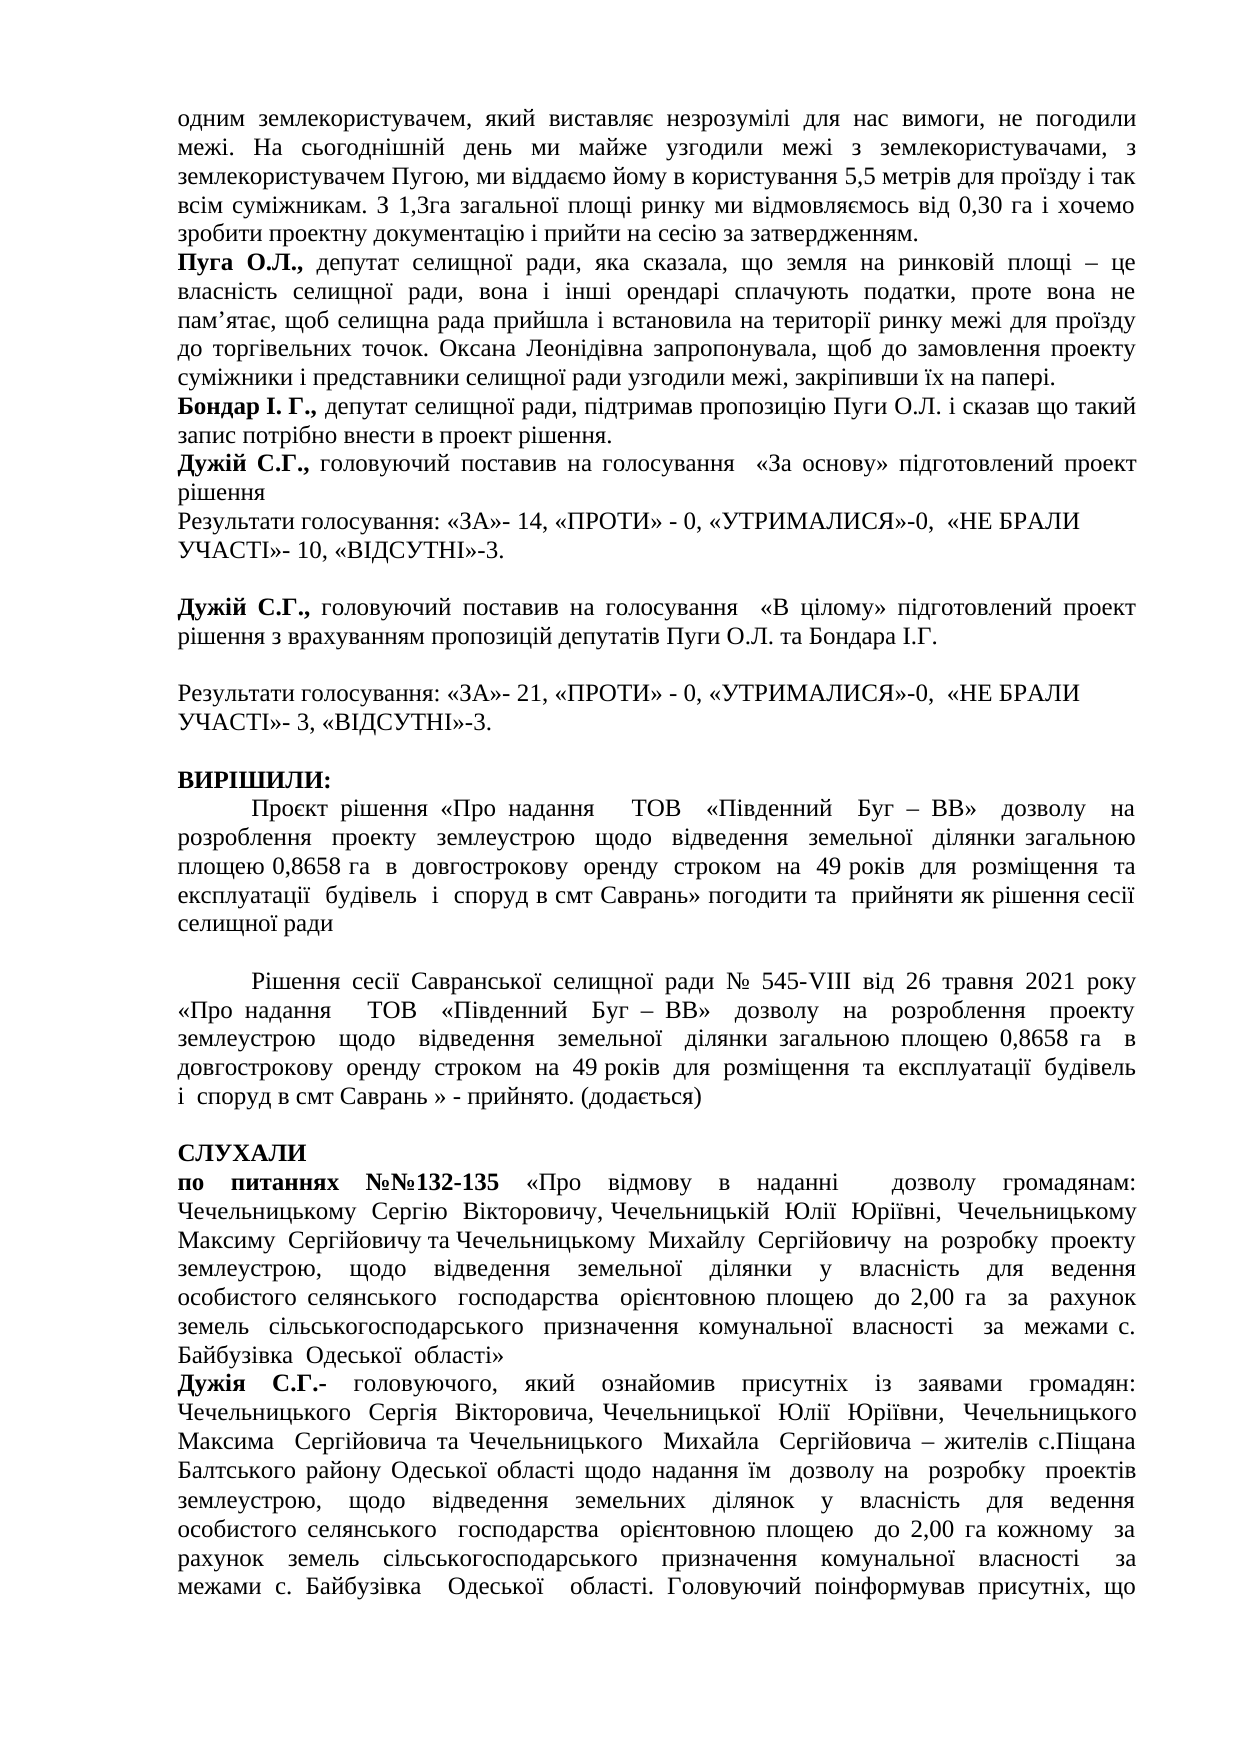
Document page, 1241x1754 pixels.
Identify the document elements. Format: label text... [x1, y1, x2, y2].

text Проєкт рішення «Про надання ТОВ «Південний Буг – ВВ» дозволу на розроблення проекту землеустрою щодо відведення земельної ділянки загальною площею 0,8658 га в довгострокову оренду строком на 49 років для розміщення та експлуатації будівель і споруд в смт Саврань» погодити та прийняти як рішення сесії селищної ради [177, 793, 1137, 937]
text Результати голосування: «ЗА»- 14, «ПРОТИ» - 0, «УТРИМАЛИСЯ»-0, «НЕ БРАЛИ УЧАСТІ»- 10, «ВІДСУТНІ»-3. [177, 506, 1137, 563]
text Дужій С.Г., головуючий поставив на голосування «За основу» підготовлений проект рішення [177, 448, 1137, 506]
text Дужій С.Г., головуючий поставив на голосування «В цілому» підготовлений проект рішення з врахуванням пропозицій депутатів Пуги О.Л. та Бондара І.Г. [177, 592, 1137, 650]
text Пуга О.Л., депутат селищної ради, яка сказала, що земля на ринковій площі – це власність селищної ради, вона і інші орендарі сплачують податки, проте вона не пам’ятає, щоб селищна рада прийшла і встановила на території ринку межі для проїзду до торгівельних точок. Оксана Леонідівна запропонувала, щоб до замовлення проекту суміжники і представники селищної ради узгодили межі, закріпивши їх на папері. [177, 247, 1137, 391]
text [177, 1397, 1137, 1600]
text СЛУХАЛИ [177, 1138, 1137, 1167]
text Бондар І. Г., депутат селищної ради, підтримав пропозицію Пуги О.Л. і сказав що такий запис потрібно внести в проект рішення. [177, 391, 1137, 448]
text по питаннях №№132-135 «Про відмову в наданні дозволу громадянам: Чечельницькому Сергію Вікторовичу, Чечельницькій Юлії Юріївні, Чечельницькому Максиму Сергійовичу та Чечельницькому Михайлу Сергійовичу на розробку проекту землеустрою, щодо відведення земельної ділянки у власність для ведення особистого селянського господарства орієнтовною площею до 2,00 га за рахунок земель сільськогосподарського призначення комунальної власності за межами с. Байбузівка Одеської області» [177, 1167, 1137, 1368]
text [177, 103, 1137, 247]
text Результати голосування: «ЗА»- 21, «ПРОТИ» - 0, «УТРИМАЛИСЯ»-0, «НЕ БРАЛИ УЧАСТІ»- 3, «ВІДСУТНІ»-3. [177, 678, 1137, 736]
text ВИРІШИЛИ: [177, 765, 1137, 793]
text Рішення сесії Савранської селищної ради № 545-VІІІ від 26 травня 2021 року «Про надання ТОВ «Південний Буг – ВВ» дозволу на розроблення проекту землеустрою щодо відведення земельної ділянки загальною площею 0,8658 га в довгострокову оренду строком на 49 років для розміщення та експлуатації будівель і споруд в смт Саврань » - прийнято. (додається) [177, 966, 1137, 1110]
